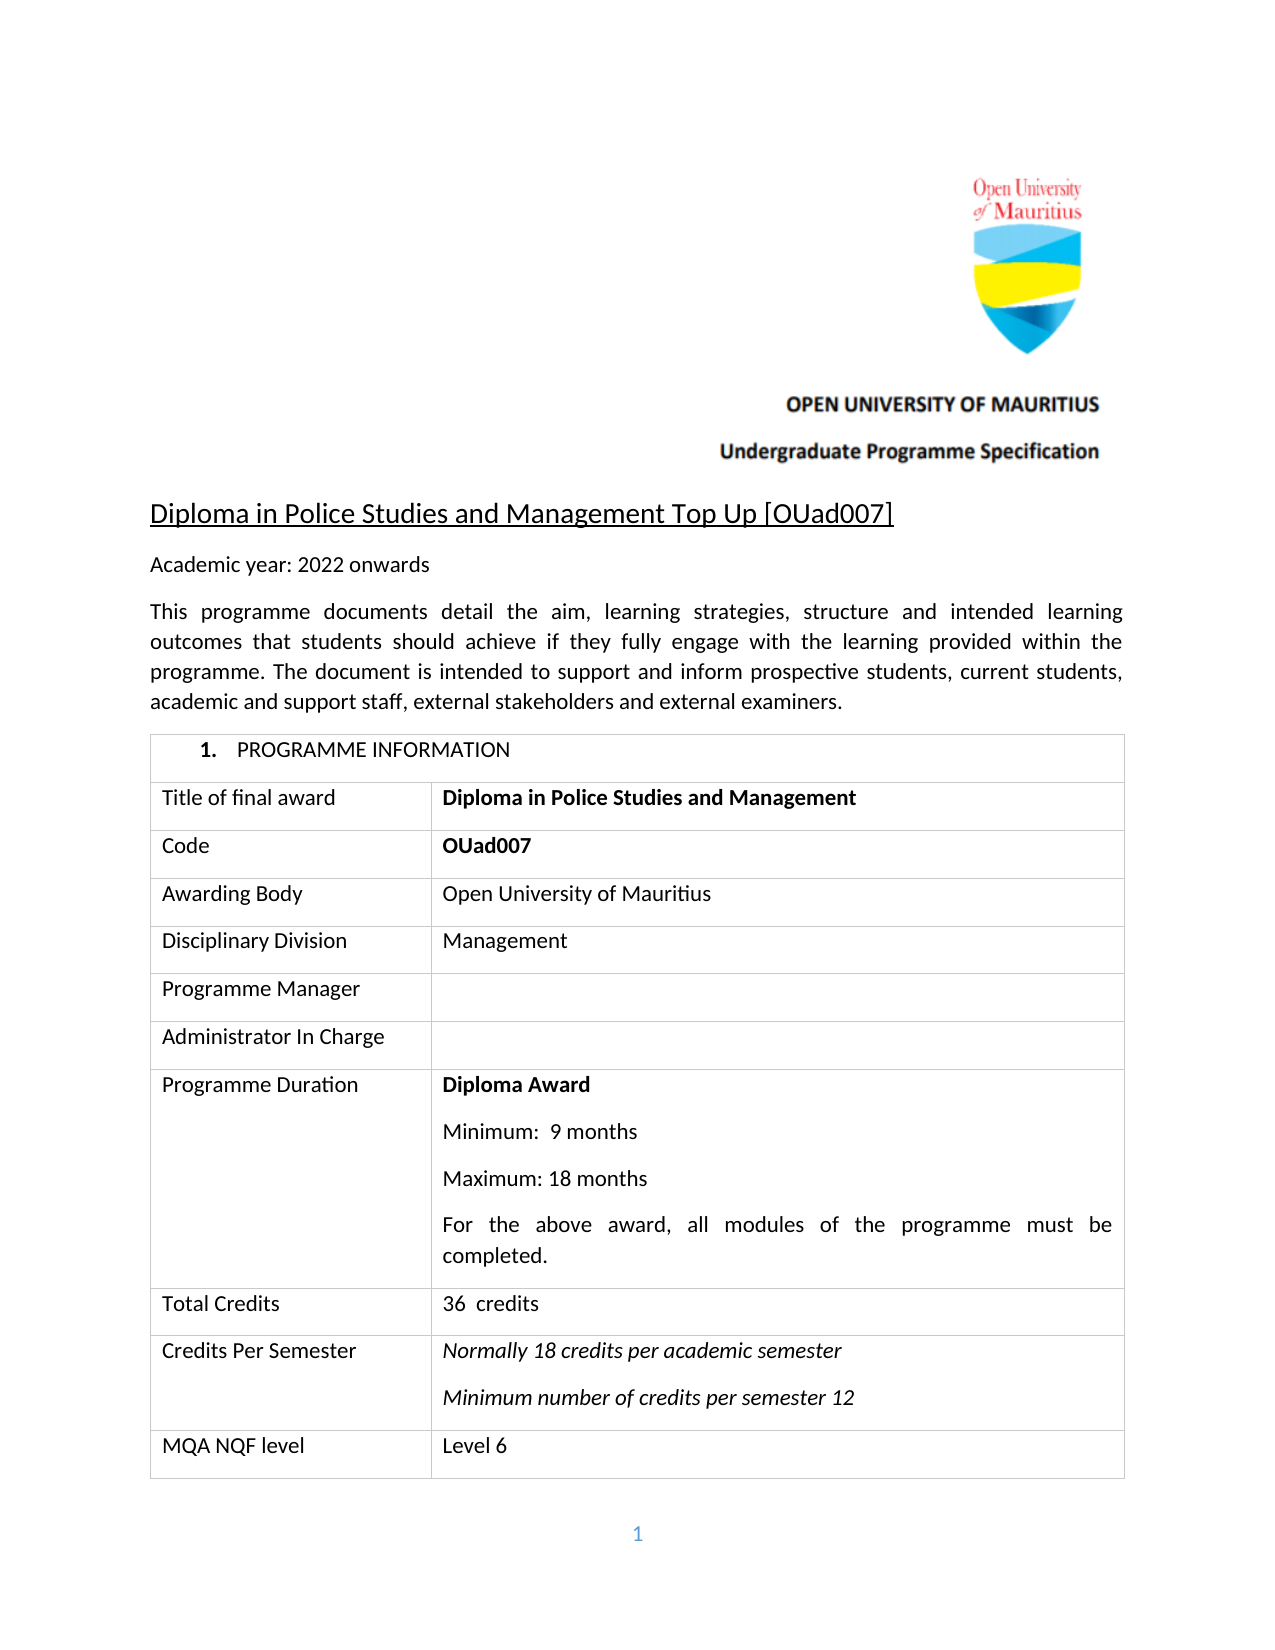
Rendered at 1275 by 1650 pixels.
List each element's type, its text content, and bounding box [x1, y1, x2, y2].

table_cell Credits Per Semester [151, 1336, 431, 1430]
table_header PROGRAMME INFORMATION [151, 735, 1124, 782]
table_cell Diploma in Police Studies and Management [432, 783, 1124, 830]
table_cell Title of final award [151, 783, 431, 830]
table_cell Code [151, 831, 431, 878]
table_cell Level 6 [432, 1431, 1124, 1478]
table_cell OUad007 [432, 831, 1124, 878]
table_cell [432, 974, 1124, 1021]
table_cell Awarding Body [151, 879, 431, 926]
table_cell MQA NQF level [151, 1431, 431, 1478]
table_cell Total Credits [151, 1289, 431, 1335]
table_cell Diploma Award Minimum: 9 months Maximum: 18 months For the above award, all modules of the programme must be completed. [432, 1070, 1124, 1288]
table_cell Programme Duration [151, 1070, 431, 1288]
table_cell Programme Manager [151, 974, 431, 1021]
table_cell Management [432, 927, 1124, 973]
table_cell Normally 18 credits per academic semester Minimum number of credits per semester 12 [432, 1336, 1124, 1430]
table_cell 36 credits [432, 1289, 1124, 1335]
text Diploma in Police Studies and Management Top Up [OUad007] [150, 495, 1125, 530]
text Academic year: 2022 onwards [150, 550, 1125, 578]
text This programme documents detail the aim, learning strategies, structure and intended learning outcomes that students should achieve if they fully engage with the learning provided within the programme. The document is intended to support and inform prospective students, current students, academic and support staff, external stakeholders and external examiners. [150, 597, 1125, 715]
picture [697, 103, 1125, 476]
table_cell Open University of Mauritius [432, 879, 1124, 926]
table_cell Disciplinary Division [151, 927, 431, 973]
